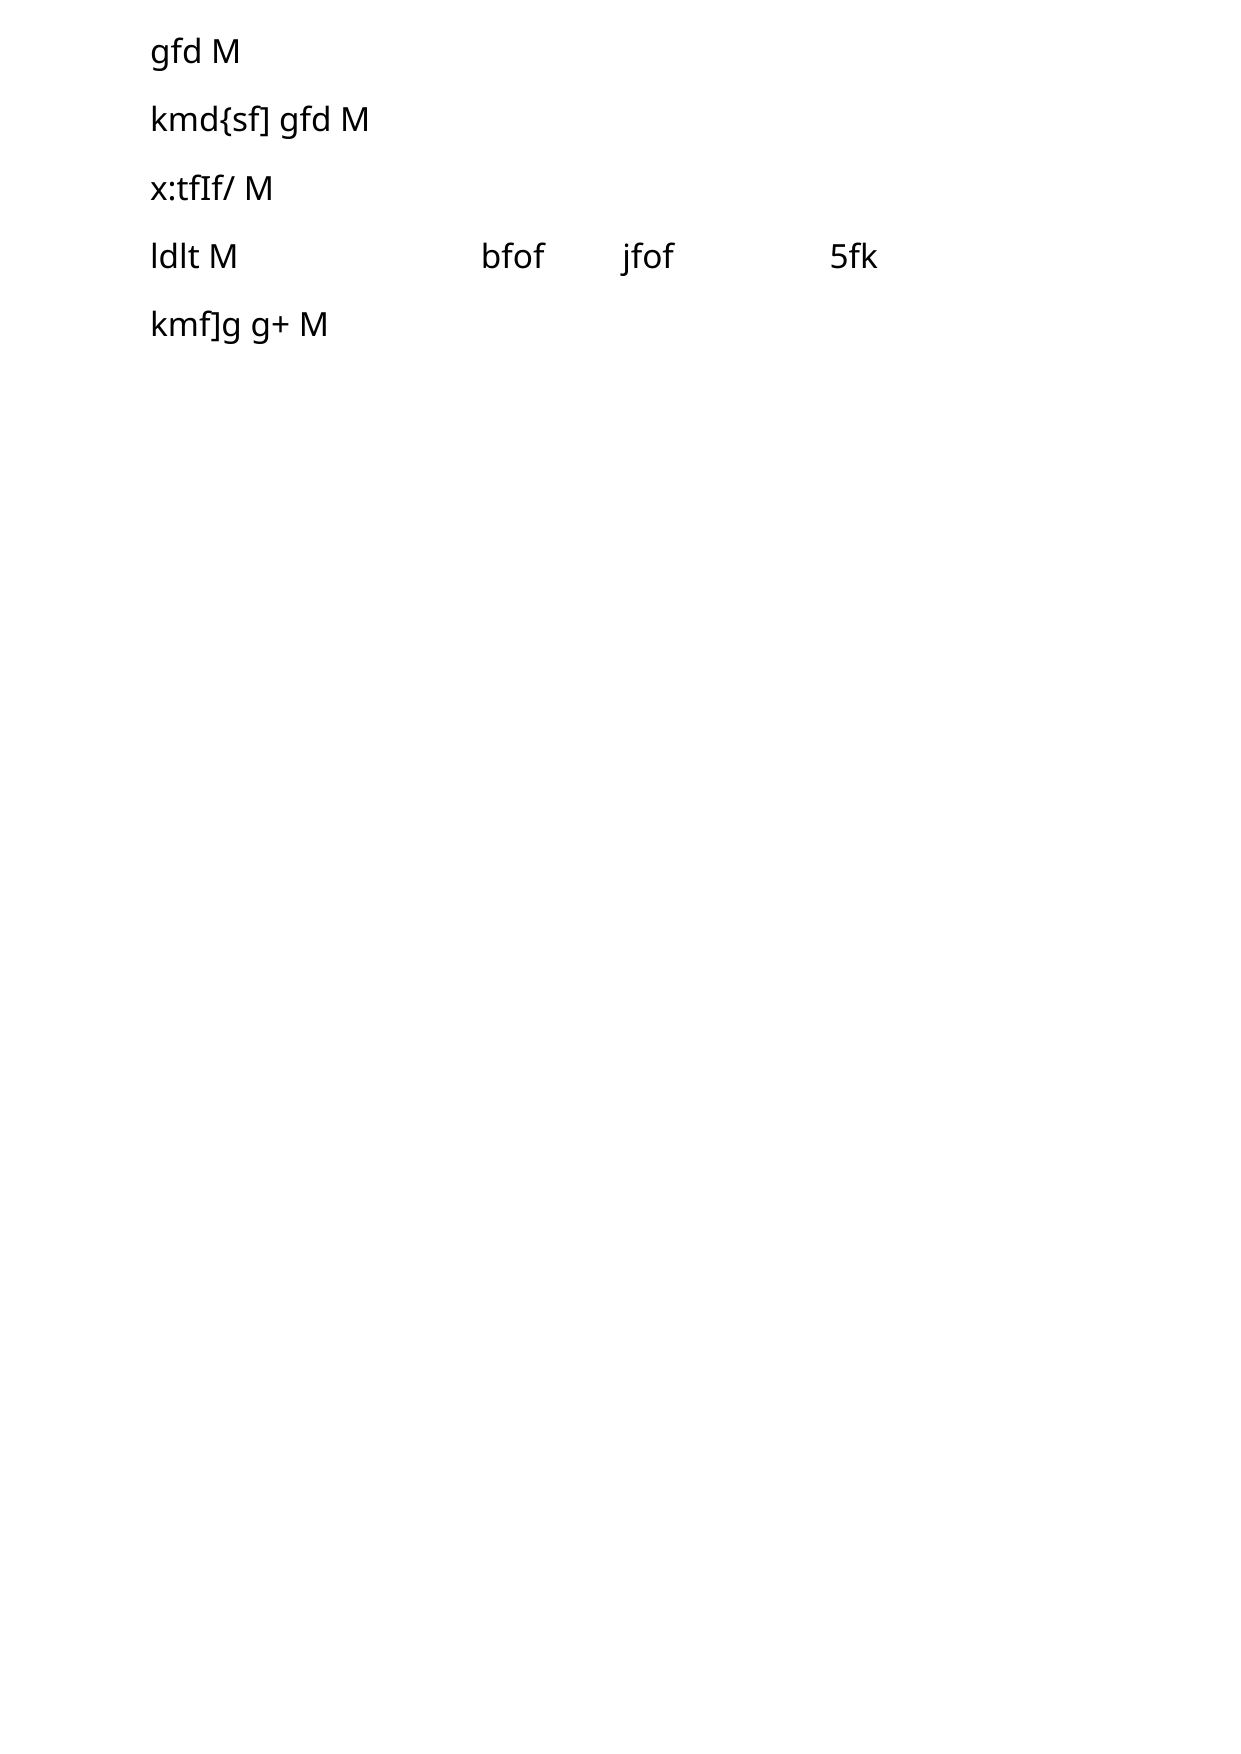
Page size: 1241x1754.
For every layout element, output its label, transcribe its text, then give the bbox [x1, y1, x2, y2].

text kmd{sf] gfd M [150, 96, 1153, 142]
text kmf]g g+ M [150, 301, 1153, 346]
text x:tfIf/ M [150, 164, 1153, 210]
text gfd M [150, 28, 1153, 73]
text ldlt M bfof jfof 5fk [150, 232, 1153, 278]
